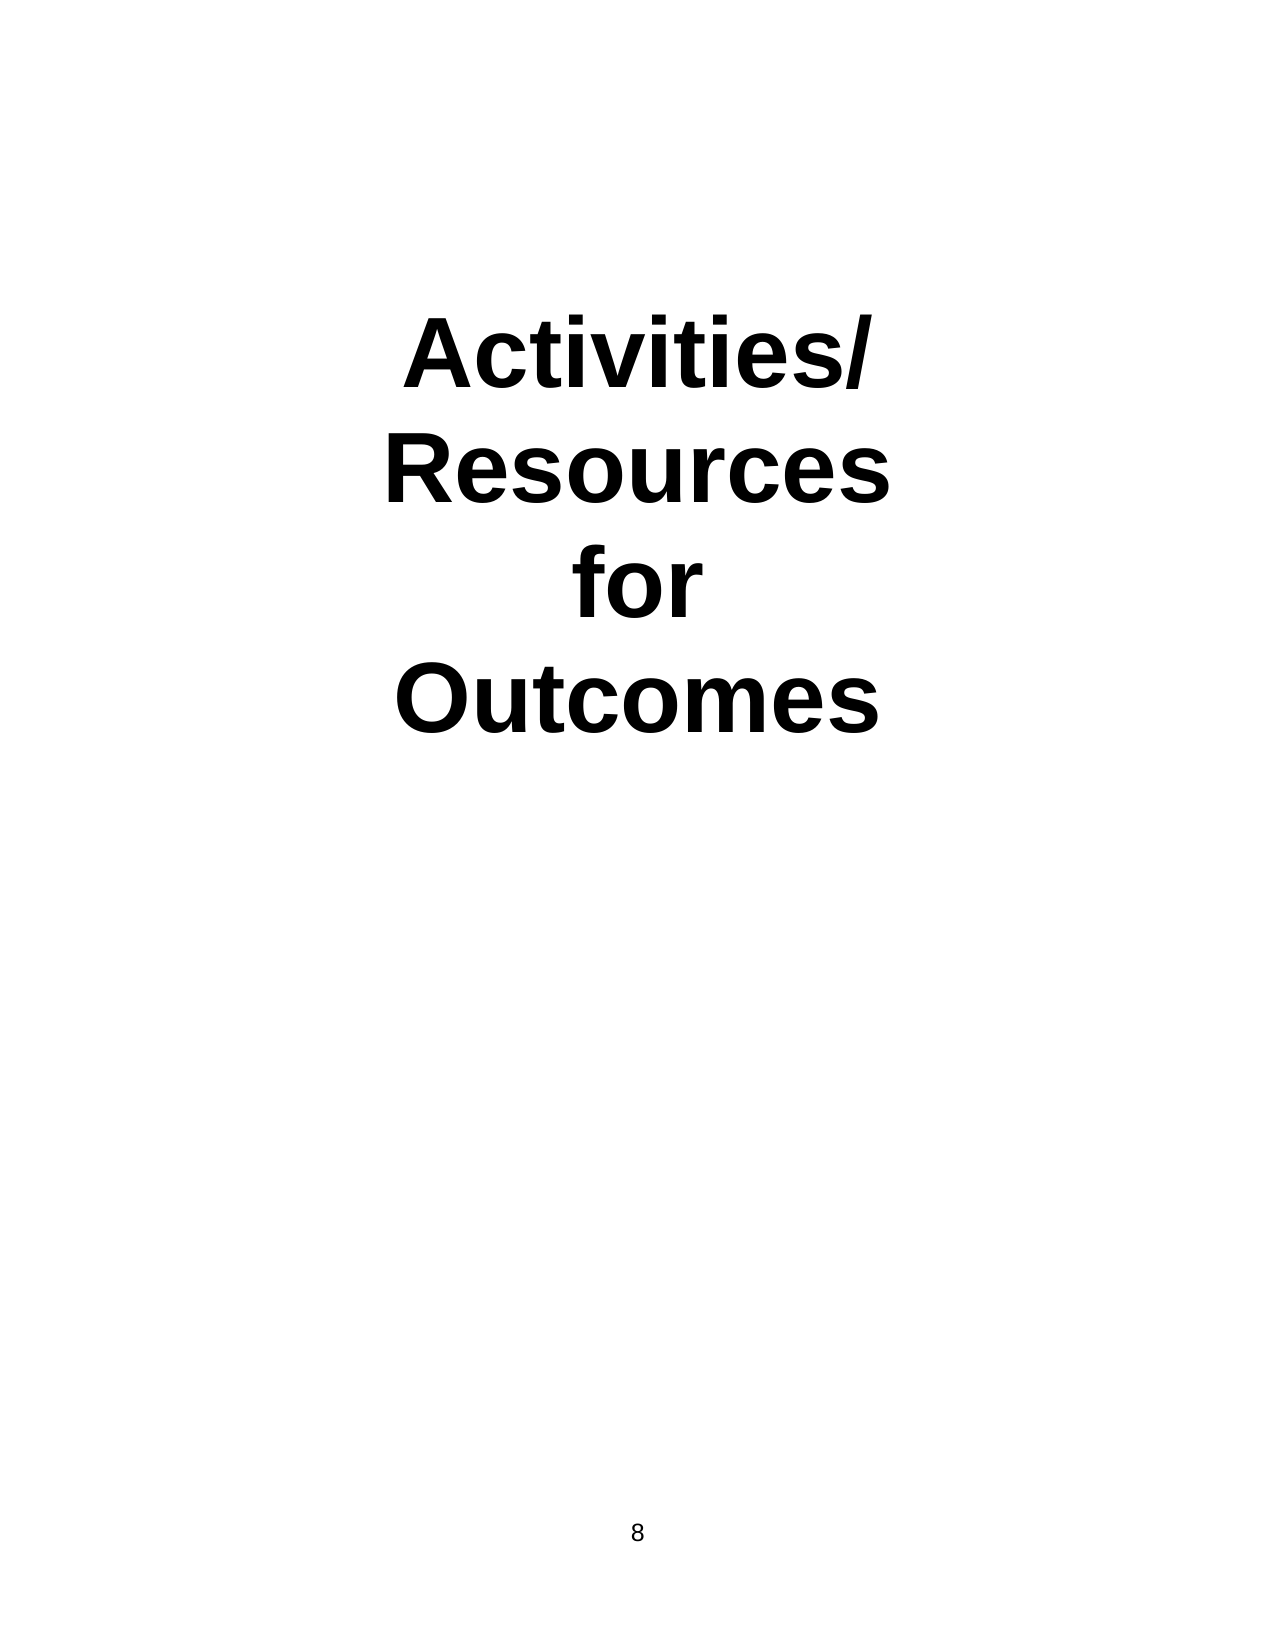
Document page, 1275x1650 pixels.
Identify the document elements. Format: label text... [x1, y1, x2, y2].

text Activities/ [150, 294, 1125, 409]
text for [150, 524, 1125, 639]
text Resources [150, 409, 1125, 524]
text Outcomes [150, 639, 1125, 754]
